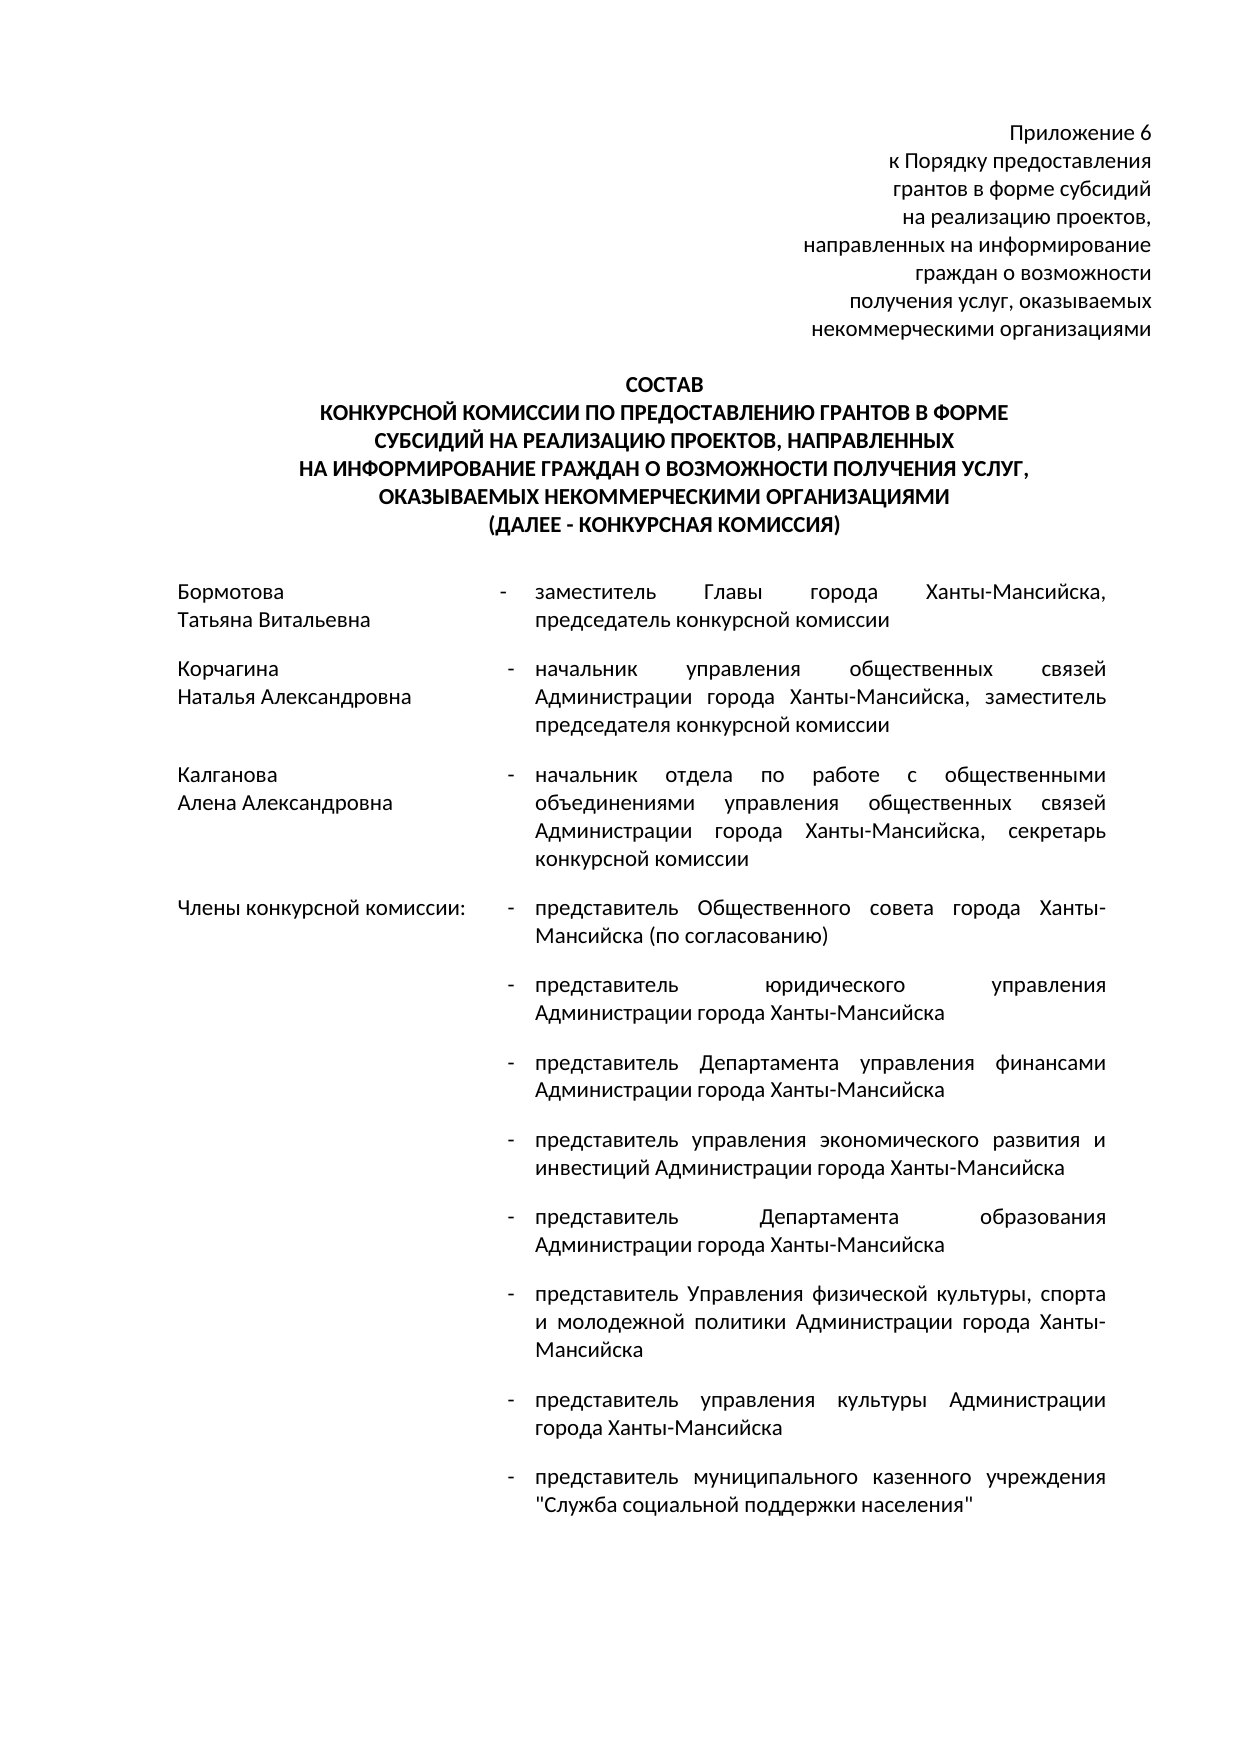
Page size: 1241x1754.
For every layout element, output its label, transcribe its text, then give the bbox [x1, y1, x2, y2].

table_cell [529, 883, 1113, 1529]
text получения услуг, оказываемых [177, 286, 1152, 314]
text к Порядку предоставления [177, 146, 1152, 174]
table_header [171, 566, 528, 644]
text грантов в форме субсидий [177, 174, 1152, 202]
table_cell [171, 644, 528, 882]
text граждан о возможности [177, 258, 1152, 286]
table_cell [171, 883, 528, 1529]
text некоммерческими организациями [177, 314, 1152, 342]
title НА ИНФОРМИРОВАНИЕ ГРАЖДАН О ВОЗМОЖНОСТИ ПОЛУЧЕНИЯ УСЛУГ, [177, 454, 1152, 482]
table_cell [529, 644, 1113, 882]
title СОСТАВ [177, 370, 1152, 398]
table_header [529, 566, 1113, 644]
text Приложение 6 [177, 118, 1152, 146]
title (ДАЛЕЕ - КОНКУРСНАЯ КОМИССИЯ) [177, 510, 1152, 538]
title КОНКУРСНОЙ КОМИССИИ ПО ПРЕДОСТАВЛЕНИЮ ГРАНТОВ В ФОРМЕ [177, 398, 1152, 426]
title ОКАЗЫВАЕМЫХ НЕКОММЕРЧЕСКИМИ ОРГАНИЗАЦИЯМИ [177, 482, 1152, 510]
text направленных на информирование [177, 230, 1152, 258]
title СУБСИДИЙ НА РЕАЛИЗАЦИЮ ПРОЕКТОВ, НАПРАВЛЕННЫХ [177, 426, 1152, 454]
text на реализацию проектов, [177, 202, 1152, 230]
